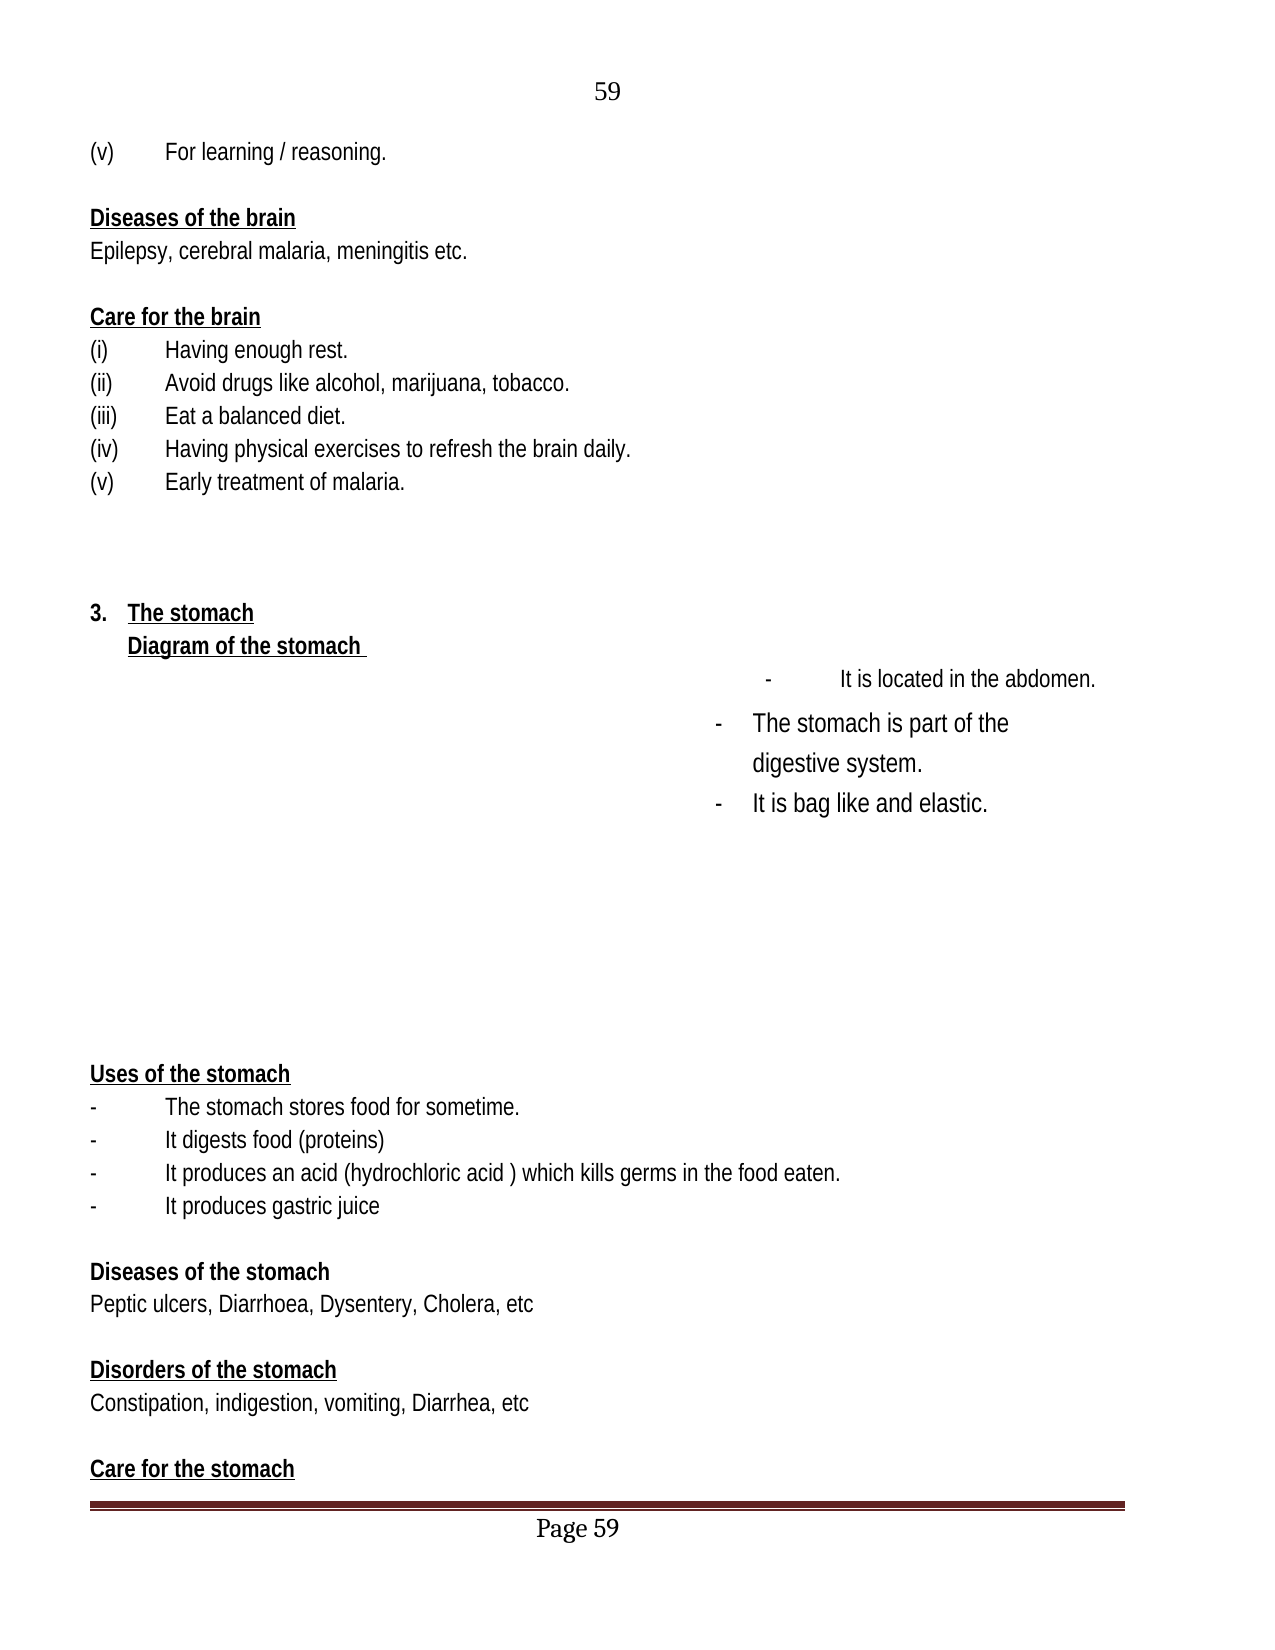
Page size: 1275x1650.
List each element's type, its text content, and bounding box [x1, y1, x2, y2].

text - It digests food (proteins) [90, 1125, 1125, 1153]
text Uses of the stomach [90, 1059, 1125, 1088]
text Care for the stomach [90, 1454, 1125, 1483]
text Diseases of the brain [90, 203, 1125, 232]
list Diagram of the stomach [127, 631, 1125, 660]
list Having enough rest. [90, 335, 1125, 363]
text Disorders of the stomach [90, 1355, 1125, 1384]
text - It is located in the abdomen. [727, 664, 1125, 693]
list The stomach [90, 598, 1125, 627]
text Diseases of the stomach [90, 1256, 1125, 1285]
list For learning / reasoning. [90, 137, 1125, 166]
text Epilepsy, cerebral malaria, meningitis etc. [90, 236, 1125, 265]
text Constipation, indigestion, vomiting, Diarrhea, etc [90, 1388, 1125, 1417]
list Early treatment of malaria. [90, 466, 1125, 495]
text Care for the brain [90, 302, 1125, 331]
text - The stomach stores food for sometime. [90, 1092, 1125, 1121]
text - It produces gastric juice [90, 1191, 1125, 1219]
text Peptic ulcers, Diarrhoea, Dysentery, Cholera, etc [90, 1289, 1125, 1318]
list Avoid drugs like alcohol, marijuana, tobacco. [90, 368, 1125, 396]
list Eat a balanced diet. [90, 401, 1125, 429]
list Having physical exercises to refresh the brain daily. [90, 433, 1125, 462]
text - It produces an acid (hydrochloric acid ) which kills germs in the food eaten. [90, 1158, 1125, 1186]
